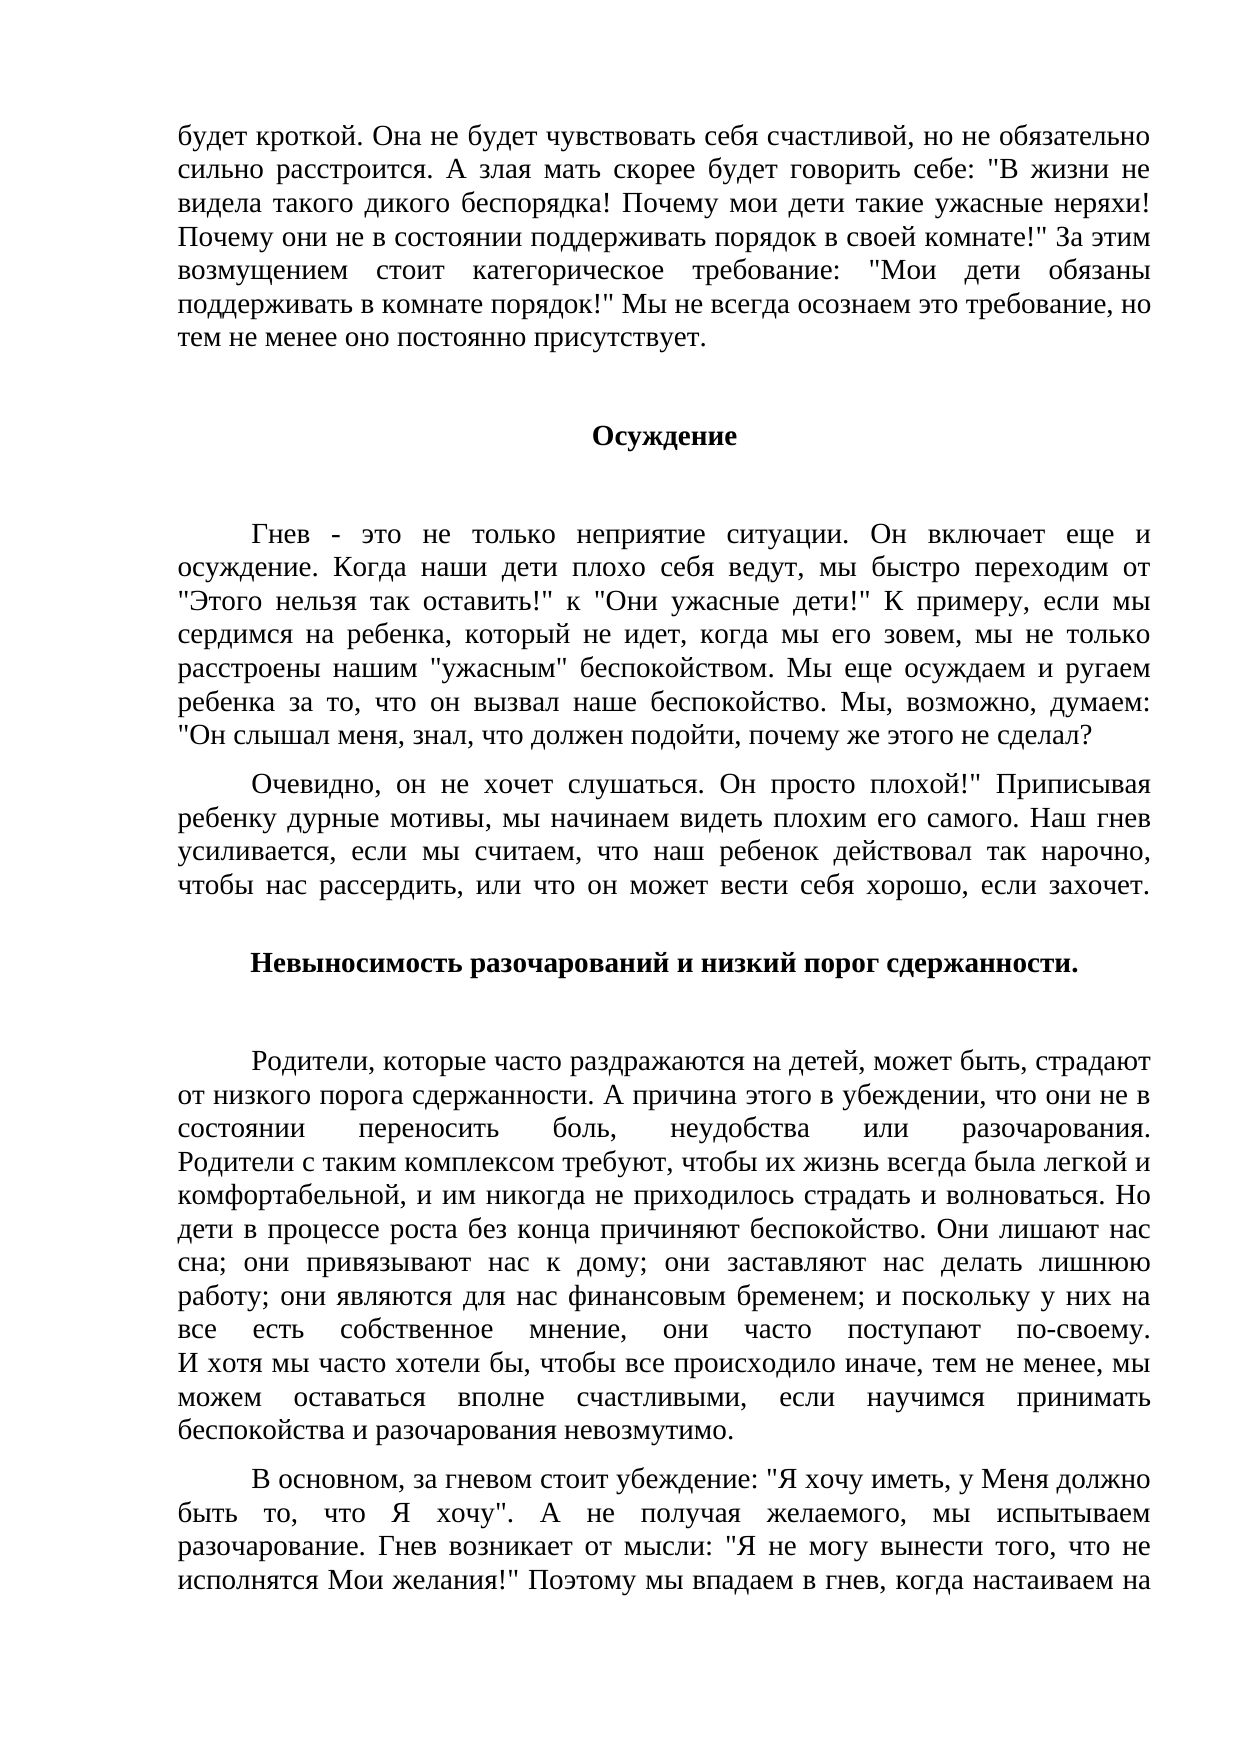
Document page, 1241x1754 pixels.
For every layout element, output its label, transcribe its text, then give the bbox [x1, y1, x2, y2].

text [177, 118, 1152, 353]
text Гнев - это не только неприятие ситуации. Он включает еще и осуждение. Когда наши дети плохо себя ведут, мы быстро переходим от "Этого нельзя так оставить!" к "Они ужасные дети!" К примеру, если мы сердимся на ребенка, который не идет, когда мы его зовем, мы не только расстроены нашим "ужасным" беспокойством. Мы еще осуждаем и ругаем ребенка за то, что он вызвал наше беспокойство. Мы, возможно, думаем: "Он слышал меня, знал, что должен подойти, почему же этого не сделал? [177, 516, 1152, 751]
text Родители, которые часто раздражаются на детей, может быть, страдают от низкого порога сдержанности. А причина этого в убеждении, что они не в состоянии переносить боль, неудобства или разочарования. Родители с таким комплексом требуют, чтобы их жизнь всегда была легкой и комфортабельной, и им никогда не приходилось страдать и волноваться. Но дети в процессе роста без конца причиняют беспокойство. Они лишают нас сна; они привязывают нас к дому; они заставляют нас делать лишнюю работу; они являются для нас финансовым бременем; и поскольку у них на все есть собственное мнение, они часто поступают по-своему. И хотя мы часто хотели бы, чтобы все происходило иначе, тем не менее, мы можем оставаться вполне счастливыми, если научимся принимать беспокойства и разочарования невозмутимо. [177, 1043, 1152, 1446]
text Очевидно, он не хочет слушаться. Он просто плохой!" Приписывая ребенку дурные мотивы, мы начинаем видеть плохим его самого. Наш гнев усиливается, если мы считаем, что наш ребенок действовал так нарочно, чтобы нас рассердить, или что он может вести себя хорошо, если захочет. [177, 766, 1152, 929]
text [177, 1461, 1152, 1596]
text Осуждение [177, 418, 1152, 451]
text Невыносимость разочарований и низкий порог сдержанности. [177, 945, 1152, 978]
